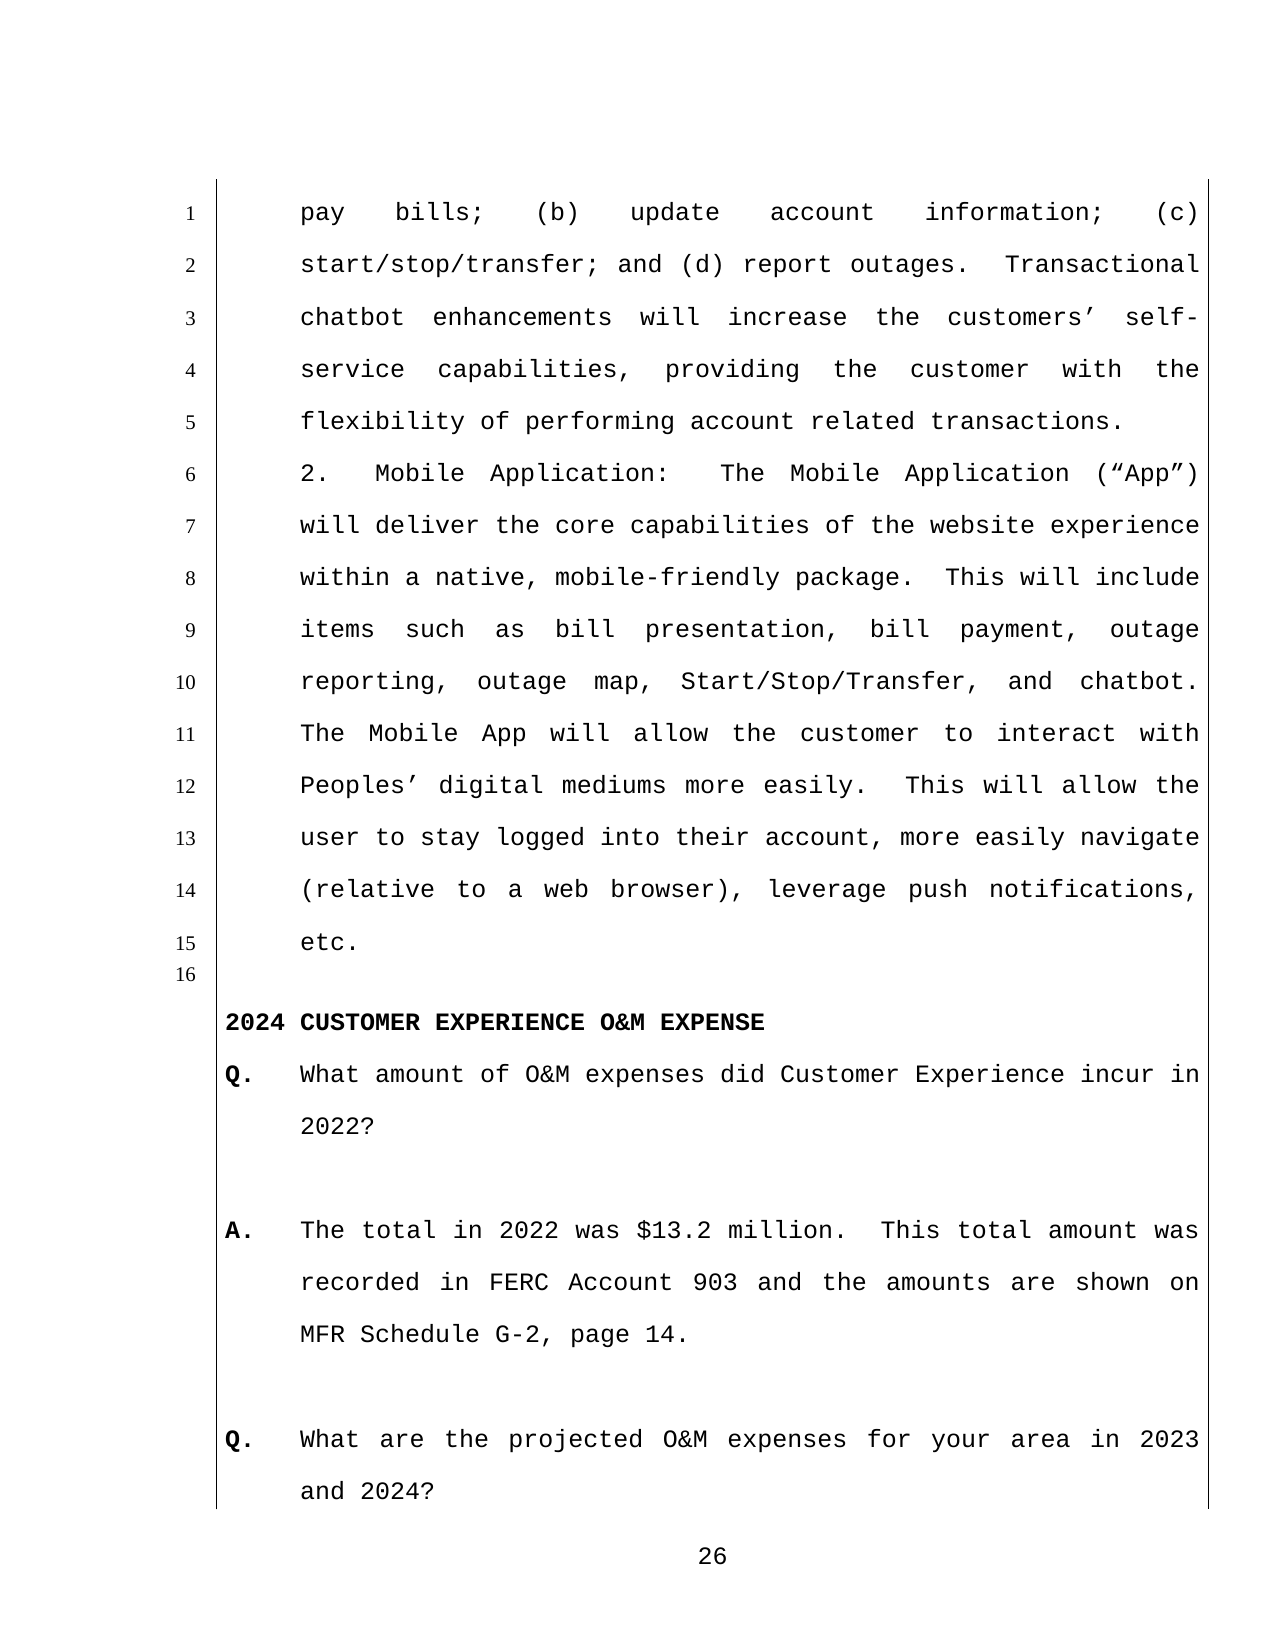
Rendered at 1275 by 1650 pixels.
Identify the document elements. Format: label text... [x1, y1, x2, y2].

text A. The total in 2022 was $13.2 million. This total amount was recorded in FERC Account 903 and the amounts are shown on MFR Schedule G-2, page 14. [225, 1197, 1200, 1353]
text 2024 CUSTOMER EXPERIENCE O&M EXPENSE [225, 989, 1200, 1041]
text Q. What amount of O&M expenses did Customer Experience incur in 2022? [225, 1041, 1200, 1145]
text 2. Mobile Application: The Mobile Application (“App”) will deliver the core capabilities of the website experience within a native, mobile-friendly package. This will include items such as bill presentation, bill payment, outage reporting, outage map, Start/Stop/Transfer, and chatbot. The Mobile App will allow the customer to interact with Peoples’ digital mediums more easily. This will allow the user to stay logged into their account, more easily navigate (relative to a web browser), leverage push notifications, etc. [225, 439, 1200, 960]
text Q. What are the projected O&M expenses for your area in 2023 and 2024? [225, 1405, 1200, 1509]
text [225, 179, 1200, 439]
